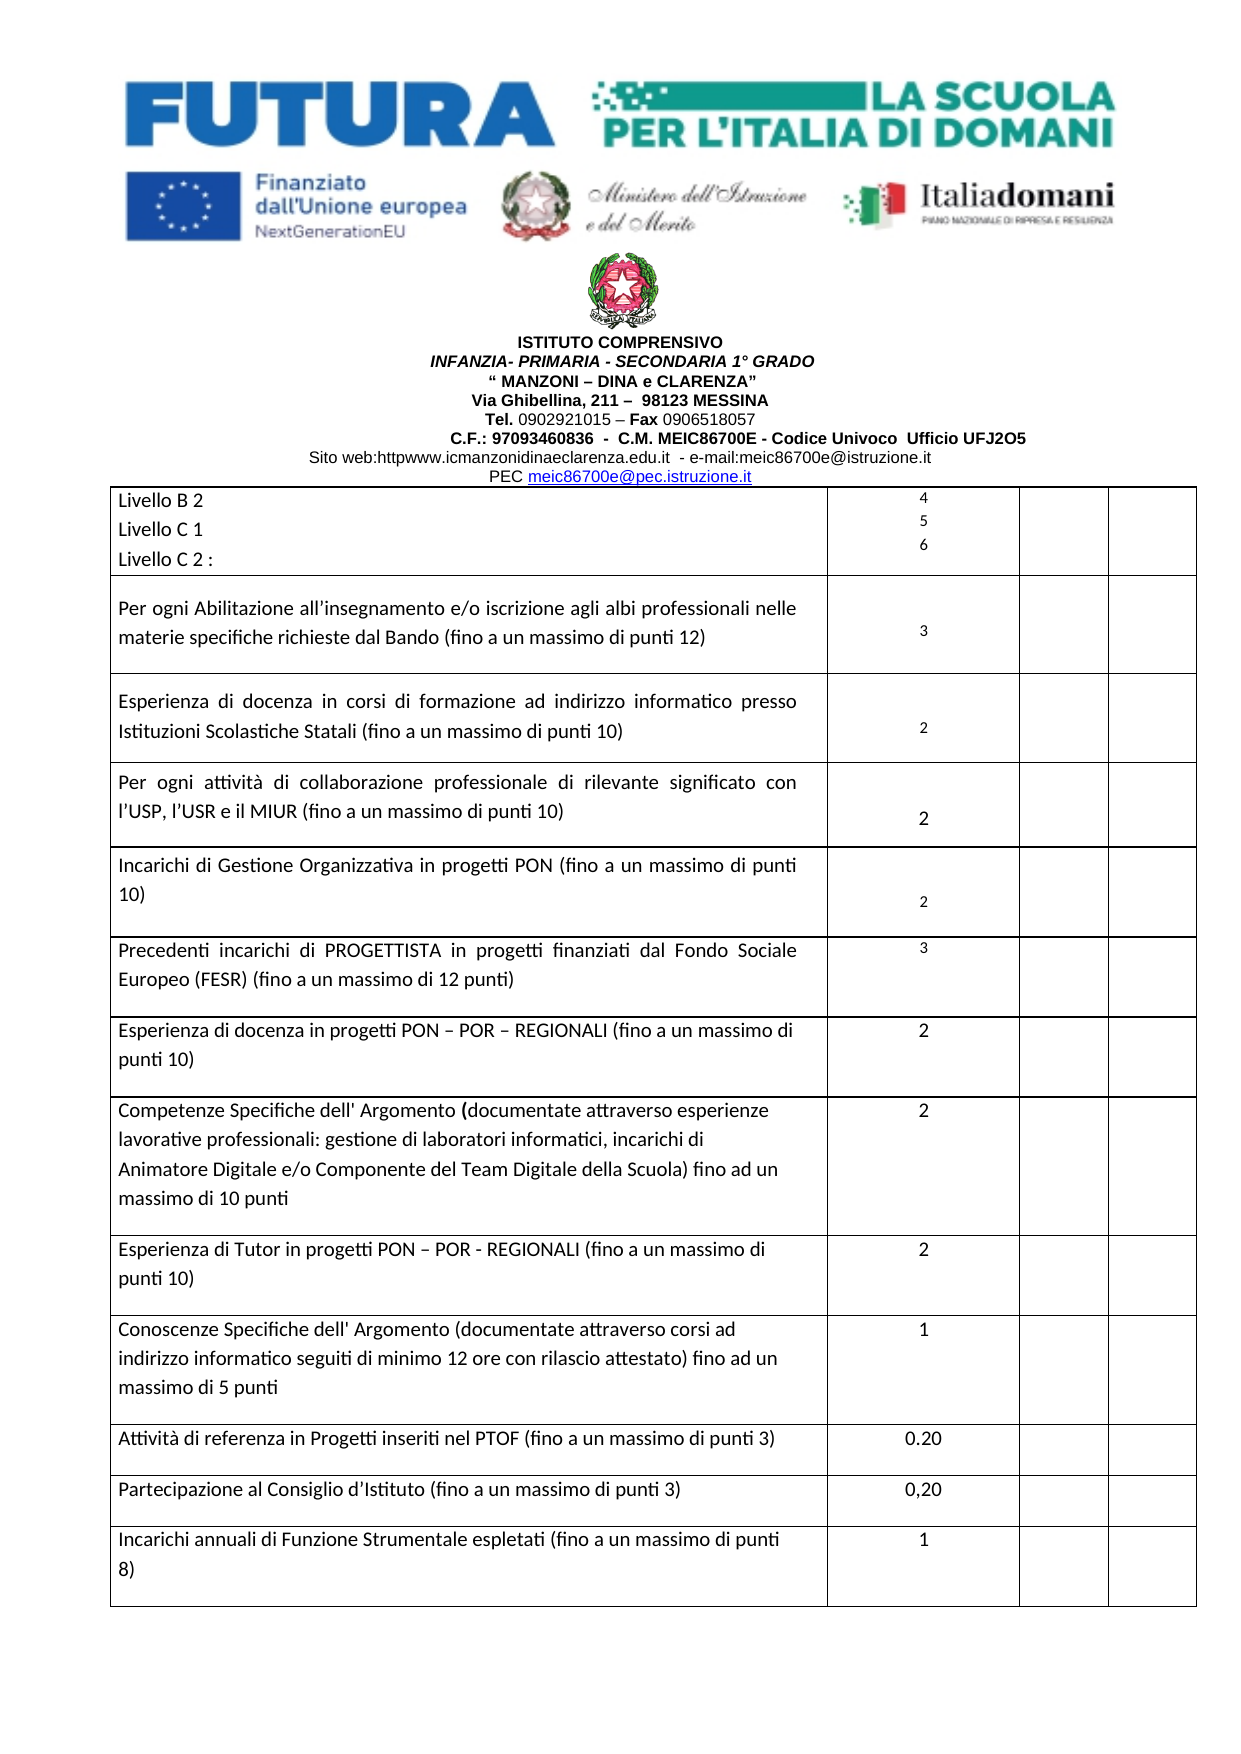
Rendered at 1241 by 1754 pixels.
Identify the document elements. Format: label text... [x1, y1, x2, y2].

table_cell [805, 938, 827, 1016]
table_cell [805, 576, 827, 672]
table_cell Incarichi di Gestione Organizzativa in progetti PON (fino a un massimo di punti 10) [111, 848, 805, 936]
table_cell [805, 1098, 827, 1235]
picture [118, 73, 1123, 252]
table_cell [1109, 488, 1196, 575]
table_cell [1109, 674, 1196, 762]
table_cell [1020, 674, 1108, 762]
table_cell [1109, 848, 1196, 936]
table_cell Per ogni attività di collaborazione professionale di rilevante significato con l’USP, l’USR e il MIUR (fino a un massimo di punti 10) [111, 763, 805, 846]
table_cell Per ogni Abilitazione all’insegnamento e/o iscrizione agli albi professionali nelle materie specifiche richieste dal Bando (fino a un massimo di punti 12) [111, 576, 805, 672]
table_cell 1 [828, 1527, 1019, 1606]
table_cell 3 [828, 576, 1019, 672]
table_cell Esperienza di docenza in progetti PON – POR – REGIONALI (fino a un massimo di punti 10) [111, 1018, 805, 1096]
table_cell 2 [828, 763, 1019, 846]
table_cell Esperienza di docenza in corsi di formazione ad indirizzo informatico presso Istituzioni Scolastiche Statali (fino a un massimo di punti 10) [111, 674, 805, 762]
table_cell [1020, 763, 1108, 846]
table_cell [1020, 576, 1108, 672]
table_cell Partecipazione al Consiglio d’Istituto (fino a un massimo di punti 3) [111, 1476, 805, 1526]
table_cell 2 [828, 1098, 1019, 1235]
table_cell [805, 763, 827, 846]
table_cell Incarichi annuali di Funzione Strumentale espletati (fino a un massimo di punti 8) [111, 1527, 805, 1606]
table_cell [805, 1476, 827, 1526]
table_cell [1109, 1425, 1196, 1475]
table_cell 2 [828, 1236, 1019, 1315]
table_cell [1109, 1018, 1196, 1096]
table_cell 1 [828, 1316, 1019, 1424]
table_cell [805, 1018, 827, 1096]
table_cell [1109, 1316, 1196, 1424]
table_cell [1020, 488, 1108, 575]
table_cell [1109, 763, 1196, 846]
table_cell [1020, 1098, 1108, 1235]
table_cell [1109, 1098, 1196, 1235]
table_cell Conoscenze Specifiche dell' Argomento (documentate attraverso corsi ad indirizzo informatico seguiti di minimo 12 ore con rilascio attestato) fino ad un massimo di 5 punti [111, 1316, 805, 1424]
table_cell Attività di referenza in Progetti inseriti nel PTOF (fino a un massimo di punti 3) [111, 1425, 805, 1475]
table_cell [1020, 1316, 1108, 1424]
table_cell [1020, 1236, 1108, 1315]
table_cell [805, 1425, 827, 1475]
table_cell [1109, 938, 1196, 1016]
table_cell 0.20 [828, 1425, 1019, 1475]
table_cell [805, 488, 827, 575]
table_cell [1020, 848, 1108, 936]
table_cell [805, 1236, 827, 1315]
table_cell [1109, 1476, 1196, 1526]
table_cell [1109, 576, 1196, 672]
table_cell 0,20 [828, 1476, 1019, 1526]
table_cell Esperienza di Tutor in progetti PON – POR - REGIONALI (fino a un massimo di punti 10) [111, 1236, 805, 1315]
table_cell [805, 674, 827, 762]
table_cell [1109, 1527, 1196, 1606]
table_cell 2 [828, 1018, 1019, 1096]
table_cell [1020, 1425, 1108, 1475]
table_cell [1020, 1018, 1108, 1096]
table_cell 3 [828, 938, 1019, 1016]
table_cell [805, 1316, 827, 1424]
table_cell 2 [828, 674, 1019, 762]
table_cell [1020, 1527, 1108, 1606]
table_cell Competenze Specifiche dell' Argomento (documentate attraverso esperienze lavorative professionali: gestione di laboratori informatici, incarichi di Animatore Digitale e/o Componente del Team Digitale della Scuola) fino ad un massimo di 10 punti [111, 1098, 805, 1235]
table_cell [805, 1527, 827, 1606]
table_cell Precedenti incarichi di PROGETTISTA in progetti finanziati dal Fondo Sociale Europeo (FESR) (fino a un massimo di 12 punti) [111, 938, 805, 1016]
table_cell [1109, 1236, 1196, 1315]
table_cell [1020, 938, 1108, 1016]
table_cell 2 [828, 848, 1019, 936]
table_cell [1020, 1476, 1108, 1526]
table_cell [805, 848, 827, 936]
table_cell 2 4 5 6 [828, 488, 1019, 575]
